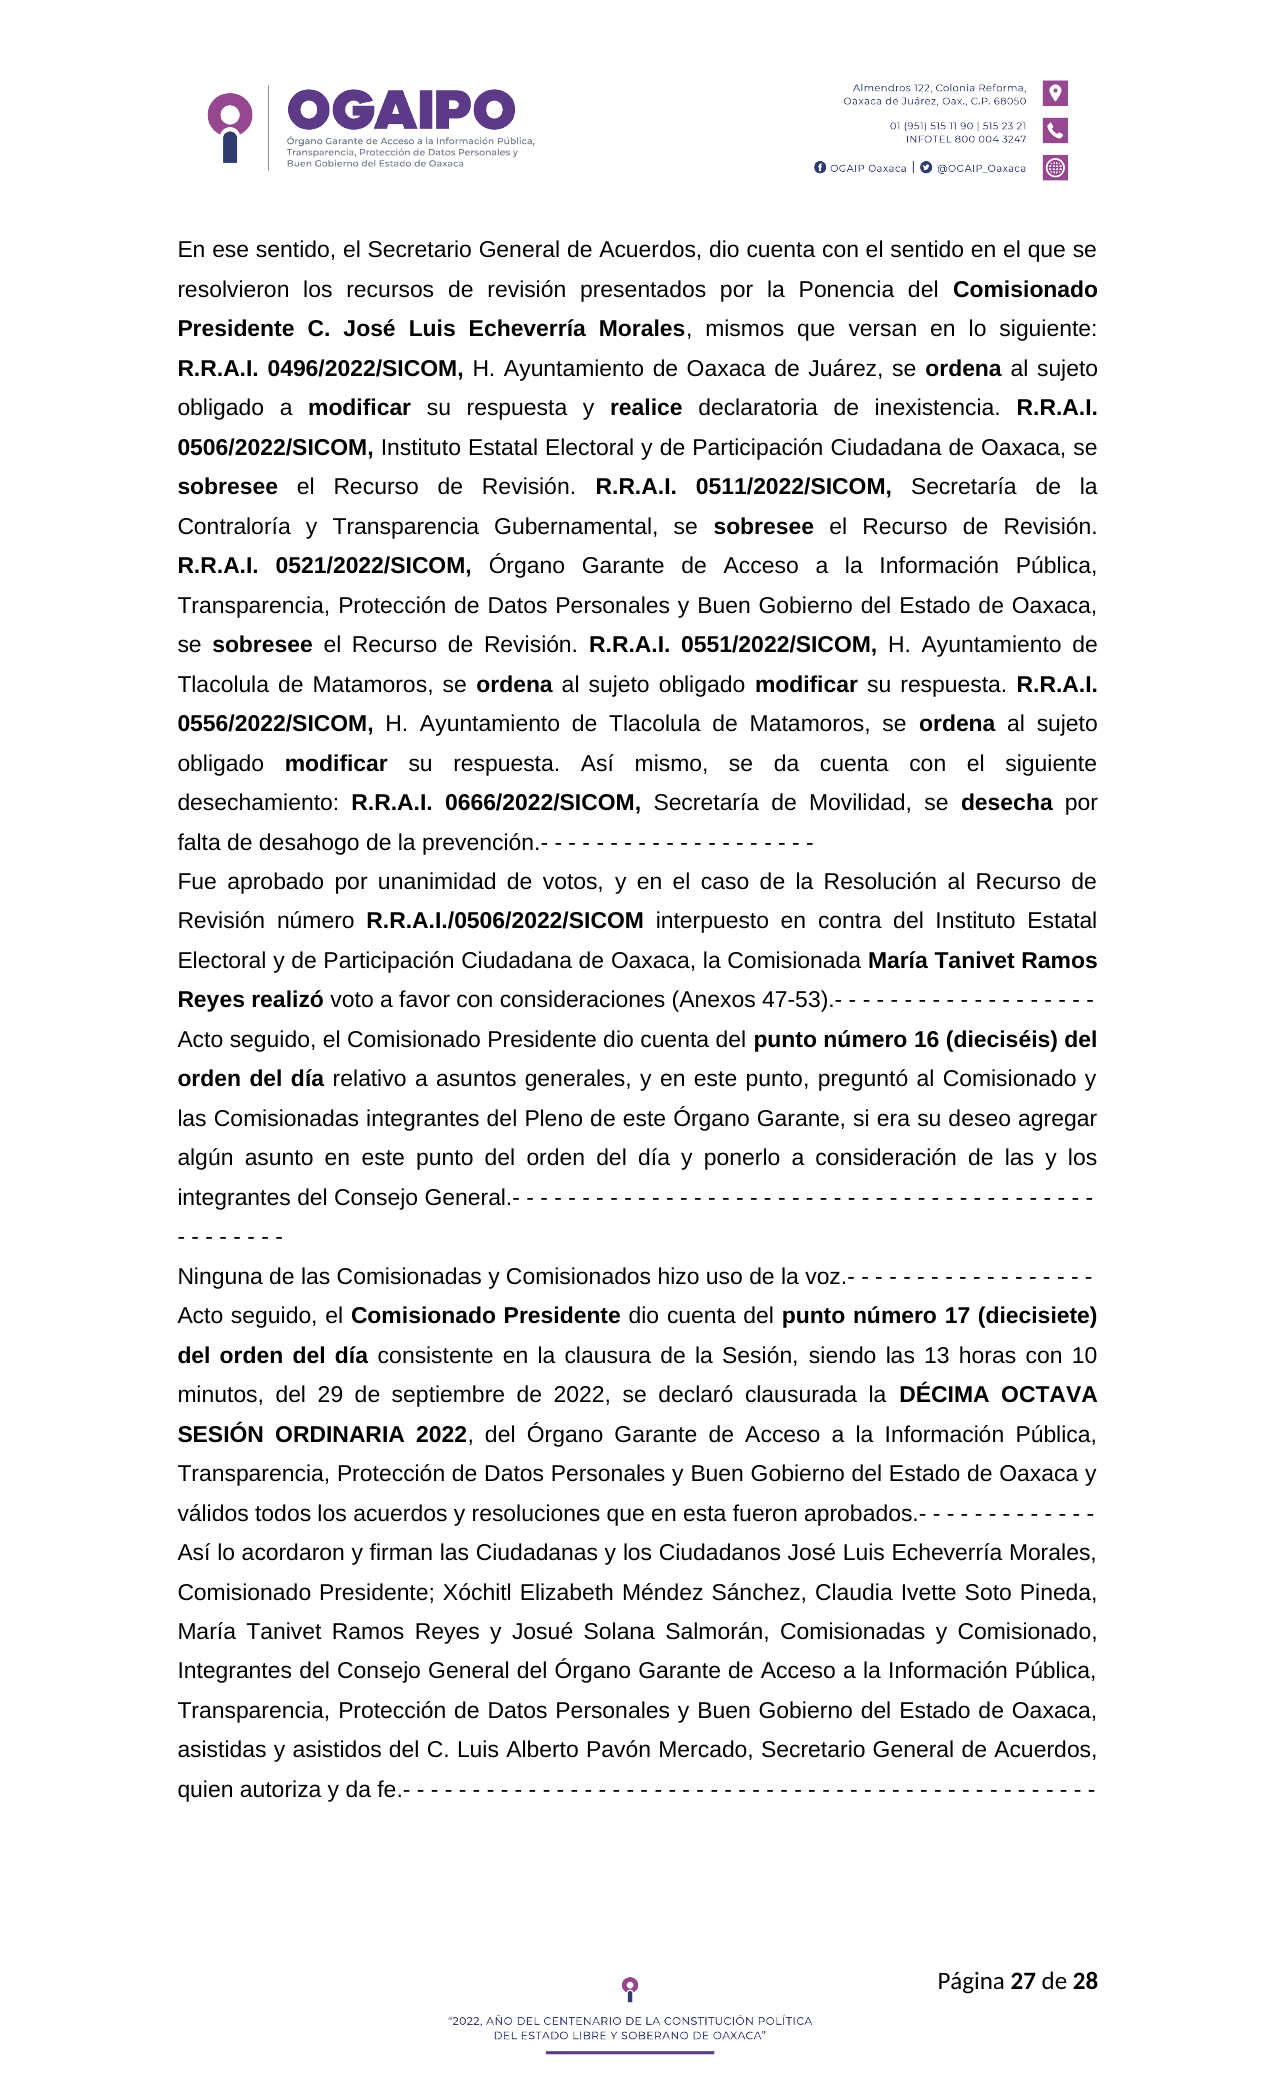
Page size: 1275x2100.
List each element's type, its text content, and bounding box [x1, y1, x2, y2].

picture [131, 44, 1144, 213]
picture [80, 1922, 1194, 2100]
text Ninguna de las Comisionadas y Comisionados hizo uso de la voz.- - - - - - - - - - - - - - - - - - [177, 1263, 1098, 1289]
text Así lo acordaron y firman las Ciudadanas y los Ciudadanos José Luis Echeverría Morales, Comisionado Presidente; Xóchitl Elizabeth Méndez Sánchez, Claudia Ivette Soto Pineda, María Tanivet Ramos Reyes y Josué Solana Salmorán, Comisionadas y Comisionado, Integrantes del Consejo General del Órgano Garante de Acceso a la Información Pública, Transparencia, Protección de Datos Personales y Buen Gobierno del Estado de Oaxaca, asistidas y asistidos del C. Luis Alberto Pavón Mercado, Secretario General de Acuerdos, quien autoriza y da fe.- - - - - - - - - - - - - - - - - - - - - - - - - - - - - - - - - - - - - - - - - - - - - - - - - - [177, 1539, 1098, 1802]
text Fue aprobado por unanimidad de votos, y en el caso de la Resolución al Recurso de Revisión número R.R.A.I./0506/2022/SICOM interpuesto en contra del Instituto Estatal Electoral y de Participación Ciudadana de Oaxaca, la Comisionada María Tanivet Ramos Reyes realizó voto a favor con consideraciones (Anexos 47-53).- - - - - - - - - - - - - - - - - - - [177, 868, 1098, 1013]
text Acto seguido, el Comisionado Presidente dio cuenta del punto número 17 (diecisiete) del orden del día consistente en la clausura de la Sesión, siendo las 13 horas con 10 minutos, del 29 de septiembre de 2022, se declaró clausurada la DÉCIMA OCTAVA SESIÓN ORDINARIA 2022, del Órgano Garante de Acceso a la Información Pública, Transparencia, Protección de Datos Personales y Buen Gobierno del Estado de Oaxaca y válidos todos los acuerdos y resoluciones que en esta fueron aprobados.- - - - - - - - - - - - - [177, 1302, 1098, 1526]
text Acto seguido, el Comisionado Presidente dio cuenta del punto número 16 (dieciséis) del orden del día relativo a asuntos generales, y en este punto, preguntó al Comisionado y las Comisionadas integrantes del Pleno de este Órgano Garante, si era su deseo agregar algún asunto en este punto del orden del día y ponerlo a consideración de las y los integrantes del Consejo General.- - - - - - - - - - - - - - - - - - - - - - - - - - - - - - - - - - - - - - - - - - - - - - - - - - [177, 1026, 1098, 1249]
text En ese sentido, el Secretario General de Acuerdos, dio cuenta con el sentido en el que se resolvieron los recursos de revisión presentados por la Ponencia del Comisionado Presidente C. José Luis Echeverría Morales, mismos que versan en lo siguiente: R.R.A.I. 0496/2022/SICOM, H. Ayuntamiento de Oaxaca de Juárez, se ordena al sujeto obligado a modificar su respuesta y realice declaratoria de inexistencia. R.R.A.I. 0506/2022/SICOM, Instituto Estatal Electoral y de Participación Ciudadana de Oaxaca, se sobresee el Recurso de Revisión. R.R.A.I. 0511/2022/SICOM, Secretaría de la Contraloría y Transparencia Gubernamental, se sobresee el Recurso de Revisión. R.R.A.I. 0521/2022/SICOM, Órgano Garante de Acceso a la Información Pública, Transparencia, Protección de Datos Personales y Buen Gobierno del Estado de Oaxaca, se sobresee el Recurso de Revisión. R.R.A.I. 0551/2022/SICOM, H. Ayuntamiento de Tlacolula de Matamoros, se ordena al sujeto obligado modificar su respuesta. R.R.A.I. 0556/2022/SICOM, H. Ayuntamiento de Tlacolula de Matamoros, se ordena al sujeto obligado modificar su respuesta. Así mismo, se da cuenta con el siguiente desechamiento: R.R.A.I. 0666/2022/SICOM, Secretaría de Movilidad, se desecha por falta de desahogo de la prevención.- - - - - - - - - - - - - - - - - - - - [177, 236, 1098, 855]
